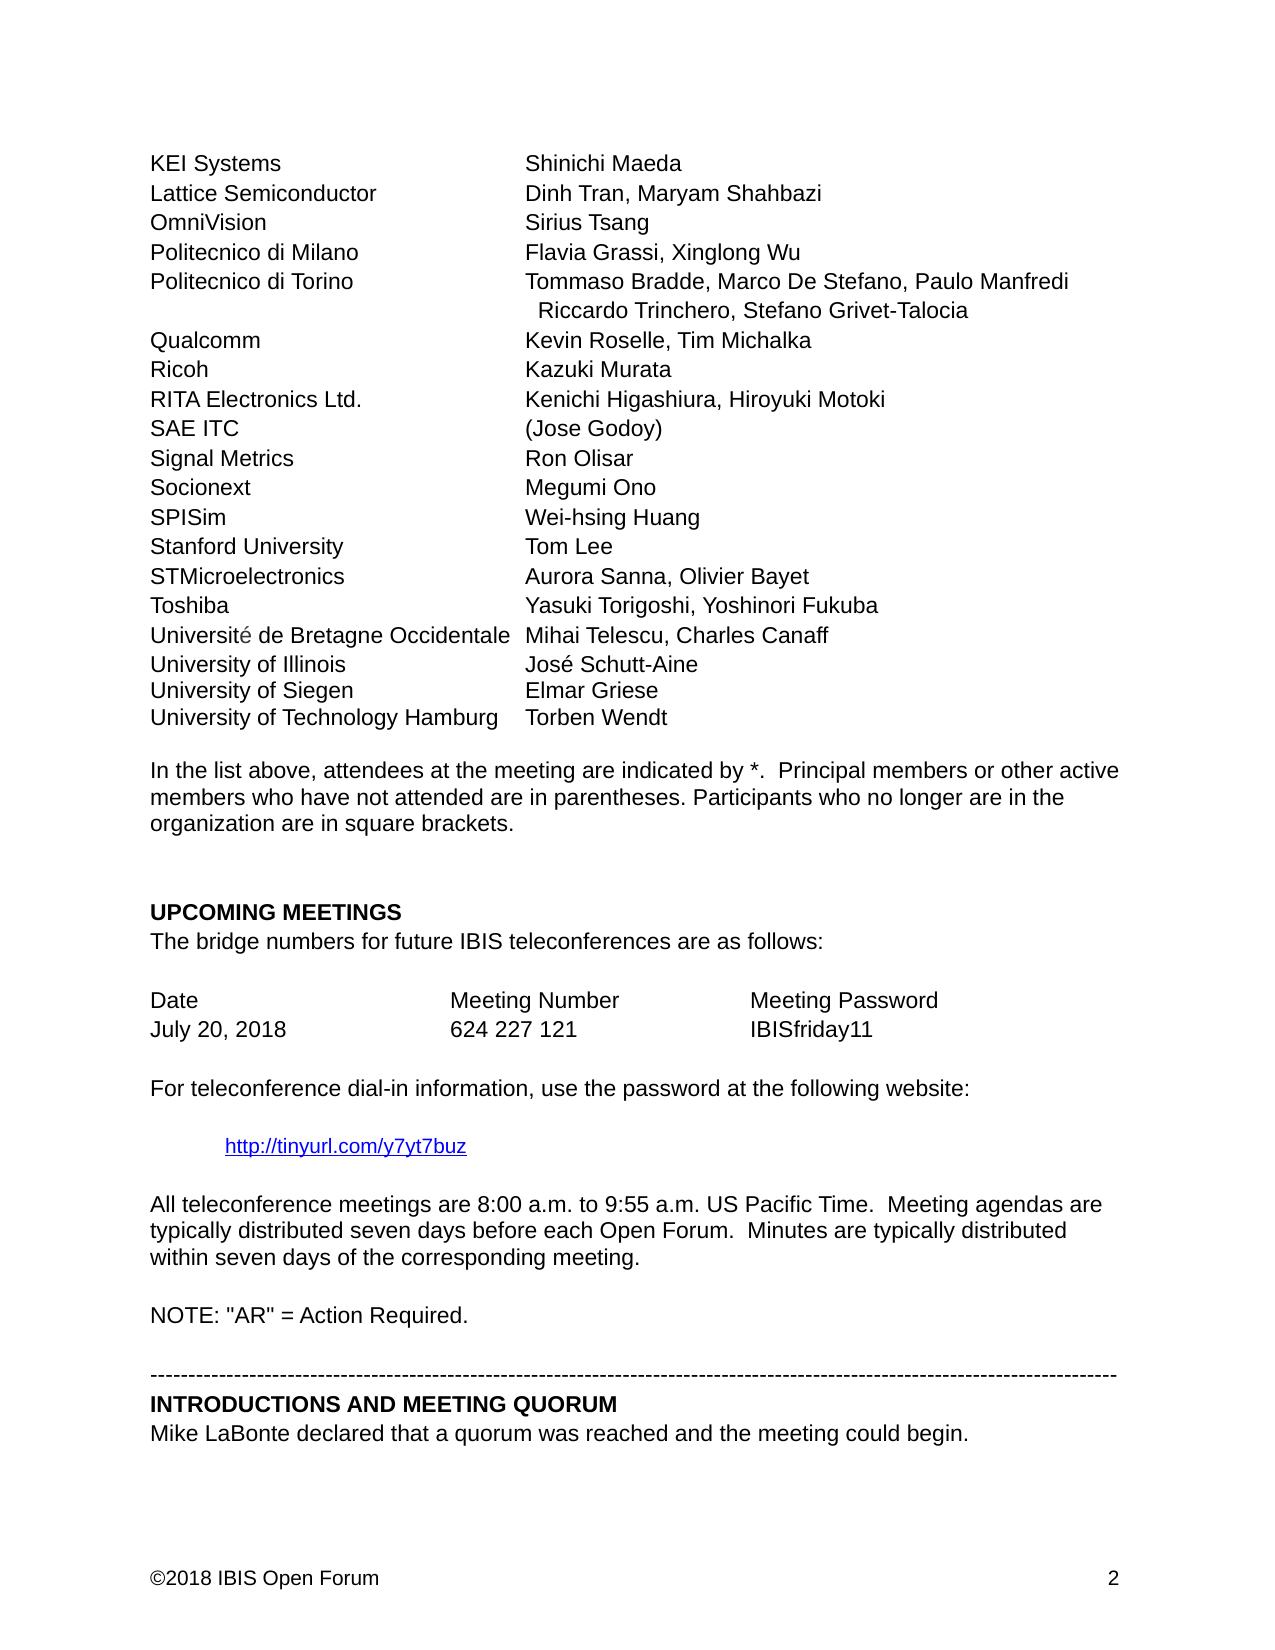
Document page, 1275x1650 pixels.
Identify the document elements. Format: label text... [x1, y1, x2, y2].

text All teleconference meetings are 8:00 a.m. to 9:55 a.m. US Pacific Time. Meeting agendas are typically distributed seven days before each Open Forum. Minutes are typically distributed within seven days of the corresponding meeting. [150, 1191, 1123, 1270]
text RITA Electronics Ltd. Kenichi Higashiura, Hiroyuki Motoki [150, 386, 1124, 412]
text University of Illinois José Schutt-Aine University of Siegen Elmar Griese University of Technology Hamburg Torben Wendt [150, 651, 1124, 754]
text UPCOMING MEETINGS [150, 898, 1124, 925]
text The bridge numbers for future IBIS teleconferences are as follows: [150, 928, 1124, 954]
text http://tinyurl.com/y7yt7buz [150, 1134, 1123, 1158]
text For teleconference dial-in information, use the password at the following website: [150, 1075, 1123, 1102]
text KEI Systems Shinichi Maeda [150, 150, 1124, 176]
text Université de Bretagne Occidentale Mihai Telescu, Charles Canaff [150, 622, 1124, 648]
text Riccardo Trinchero, Stefano Grivet-Talocia [450, 297, 1124, 324]
text Stanford University Tom Lee [150, 533, 1124, 559]
text Politecnico di Torino Tommaso Bradde, Marco De Stefano, Paulo Manfredi [150, 268, 1124, 294]
text In the list above, attendees at the meeting are indicated by *. Principal members or other active members who have not attended are in parentheses. Participants who no longer are in the organization are in square brackets. [150, 757, 1124, 836]
text Lattice Semiconductor Dinh Tran, Maryam Shahbazi [150, 179, 1124, 206]
text Mike LaBonte declared that a quorum was reached and the meeting could begin. [150, 1420, 1124, 1447]
text ------------------------------------------------------------------------------------------------------------------------------- [150, 1361, 1124, 1388]
text Politecnico di Milano Flavia Grassi, Xinglong Wu [150, 238, 1124, 265]
text NOTE: "AR" = Action Required. [150, 1302, 1124, 1329]
text INTRODUCTIONS AND MEETING QUORUM [150, 1391, 1124, 1417]
text STMicroelectronics Aurora Sanna, Olivier Bayet [150, 563, 1124, 589]
text SPISim Wei-hsing Huang [150, 504, 1124, 530]
text SAE ITC (Jose Godoy) [150, 415, 1124, 442]
text Date Meeting Number Meeting Password [150, 987, 1124, 1013]
text Socionext Megumi Ono [150, 474, 1124, 501]
text Qualcomm Kevin Roselle, Tim Michalka [150, 327, 1124, 353]
text OmniVision Sirius Tsang [150, 209, 1124, 235]
text July 20, 2018 624 227 121 IBISfriday11 [150, 1016, 1123, 1043]
text Signal Metrics Ron Olisar [150, 445, 1124, 471]
text Toshiba Yasuki Torigoshi, Yoshinori Fukuba [150, 592, 1124, 618]
text Ricoh Kazuki Murata [150, 356, 1124, 383]
